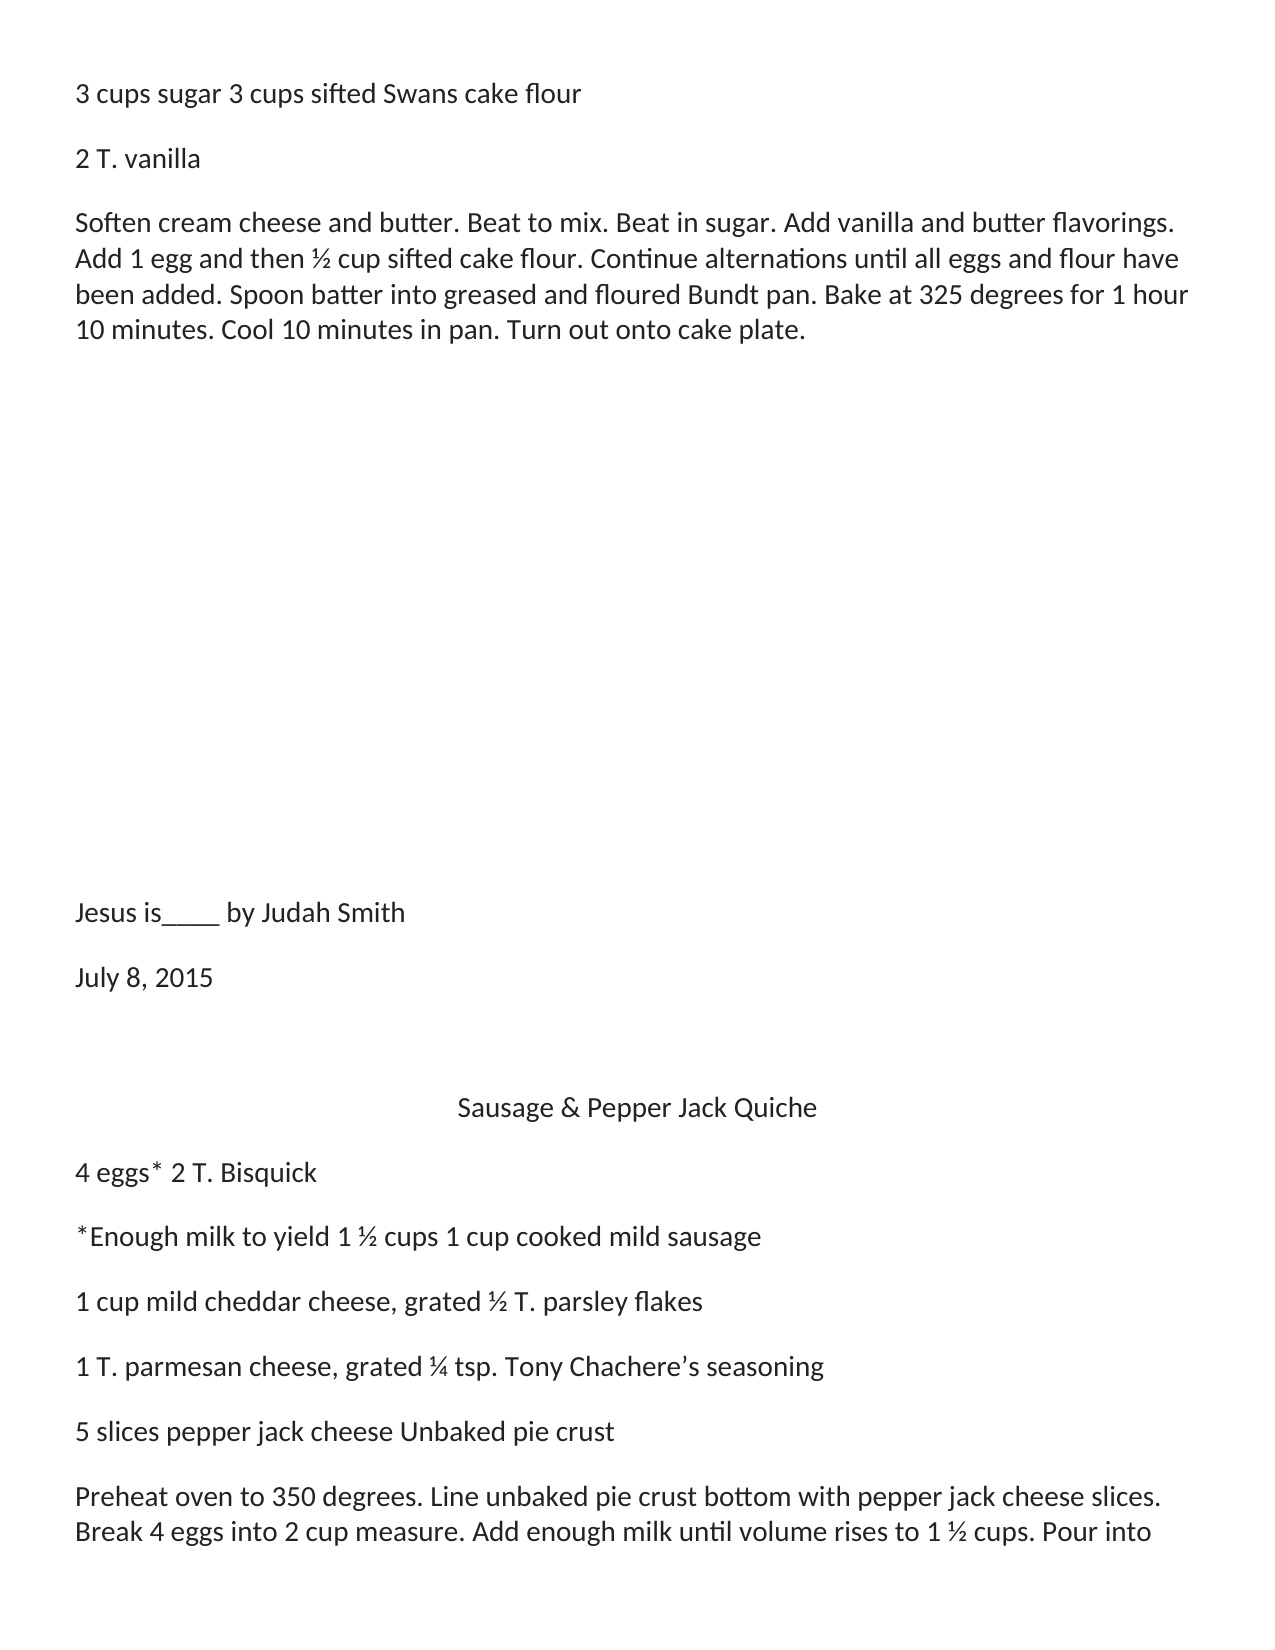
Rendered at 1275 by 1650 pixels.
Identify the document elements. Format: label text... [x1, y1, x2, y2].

text Sausage & Pepper Jack Quiche [75, 1089, 1200, 1124]
text 5 slices pepper jack cheese Unbaked pie crust [75, 1413, 1200, 1448]
text 1 T. parmesan cheese, grated ¼ tsp. Tony Chachere’s seasoning [75, 1348, 1200, 1384]
text 4 eggs* 2 T. Bisquick [75, 1154, 1200, 1189]
text 2 T. vanilla [75, 140, 1200, 175]
text Jesus is____ by Judah Smith [75, 894, 1200, 930]
text 3 cups sugar 3 cups sifted Swans cake flour [75, 75, 1200, 111]
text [75, 1478, 1200, 1549]
text Soften cream cheese and butter. Beat to mix. Beat in sugar. Add vanilla and butter flavorings. Add 1 egg and then ½ cup sifted cake flour. Continue alternations until all eggs and flour have been added. Spoon batter into greased and floured Bundt pan. Bake at 325 degrees for 1 hour 10 minutes. Cool 10 minutes in pan. Turn out onto cake plate. [75, 204, 1200, 347]
text 1 cup mild cheddar cheese, grated ½ T. parsley flakes [75, 1283, 1200, 1319]
text *Enough milk to yield 1 ½ cups 1 cup cooked mild sausage [75, 1218, 1200, 1254]
text July 8, 2015 [75, 959, 1200, 995]
